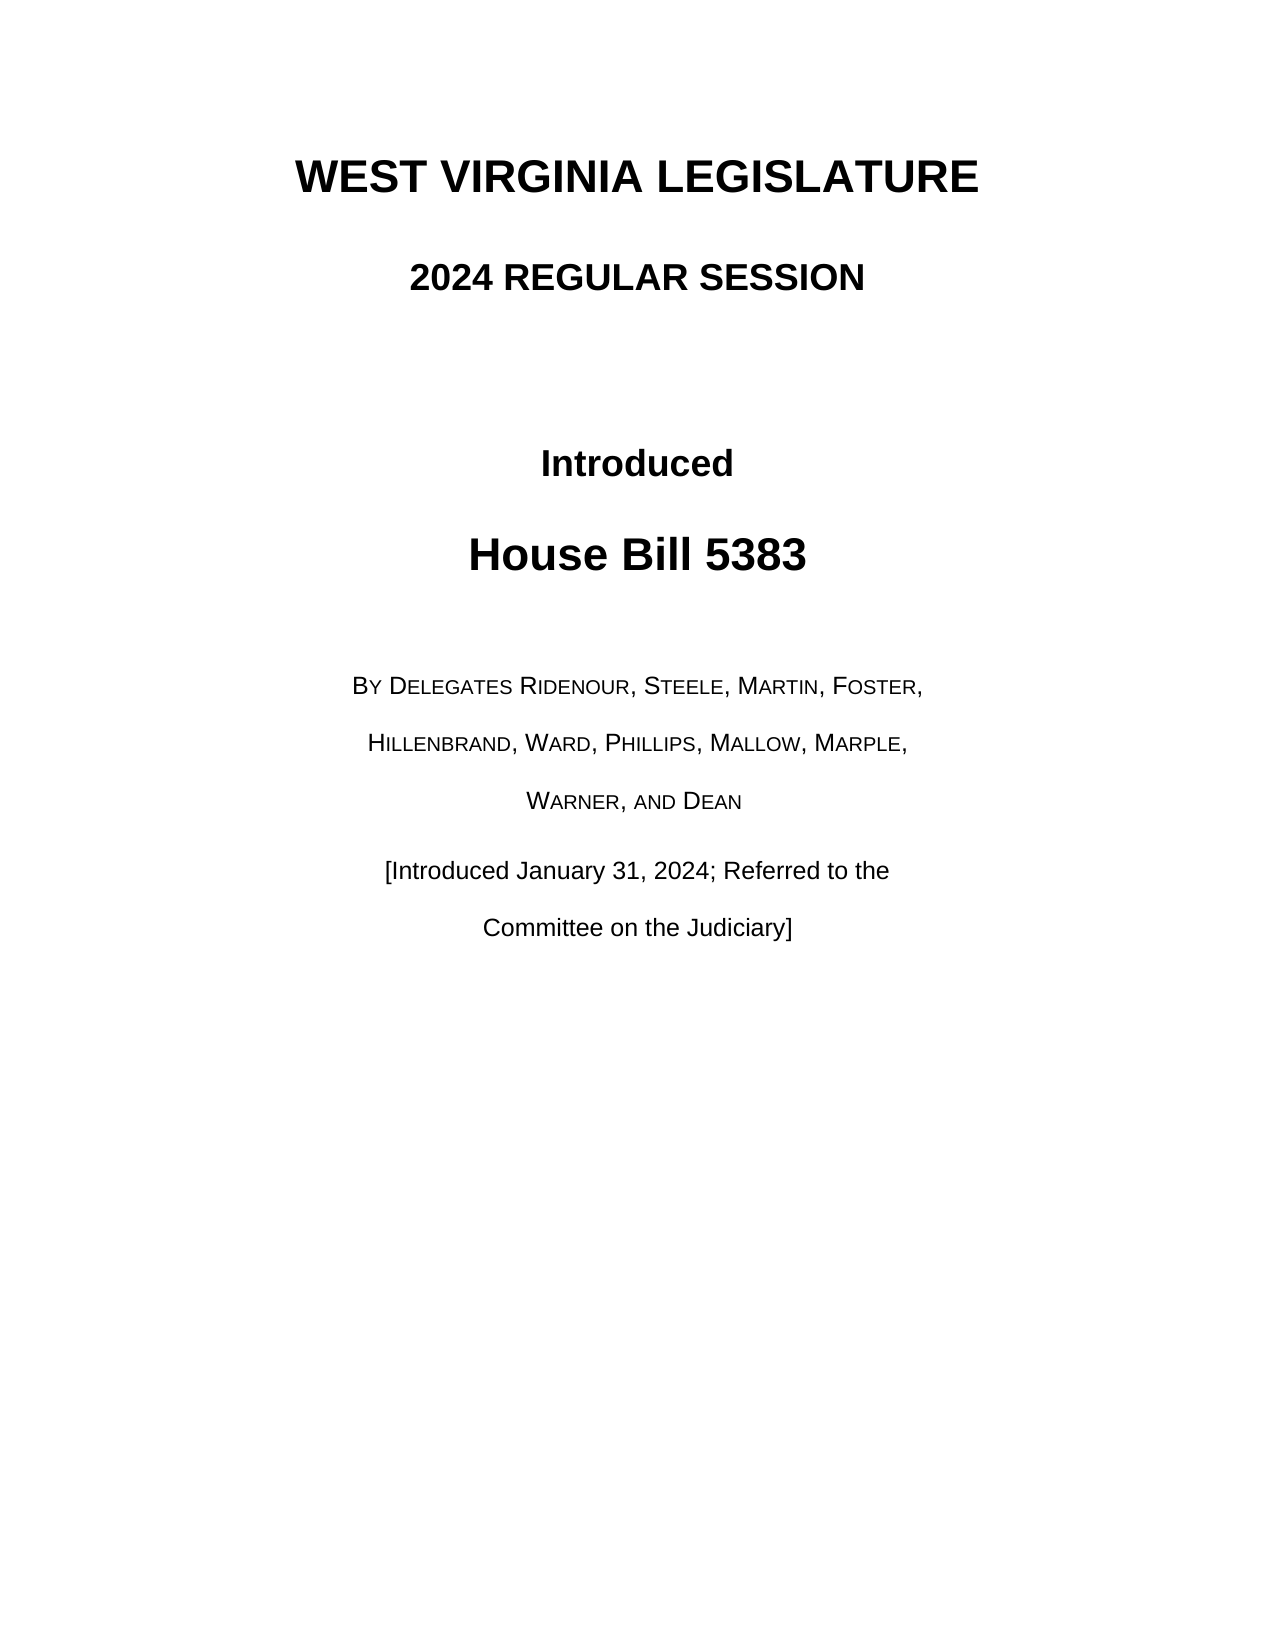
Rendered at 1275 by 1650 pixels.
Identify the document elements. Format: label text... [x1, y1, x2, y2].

text [] [337, 856, 937, 942]
title 2024 regular session [150, 255, 1125, 298]
text Bill [150, 528, 1125, 581]
title WEST virginia legislature [150, 150, 1125, 203]
text By [337, 671, 937, 814]
